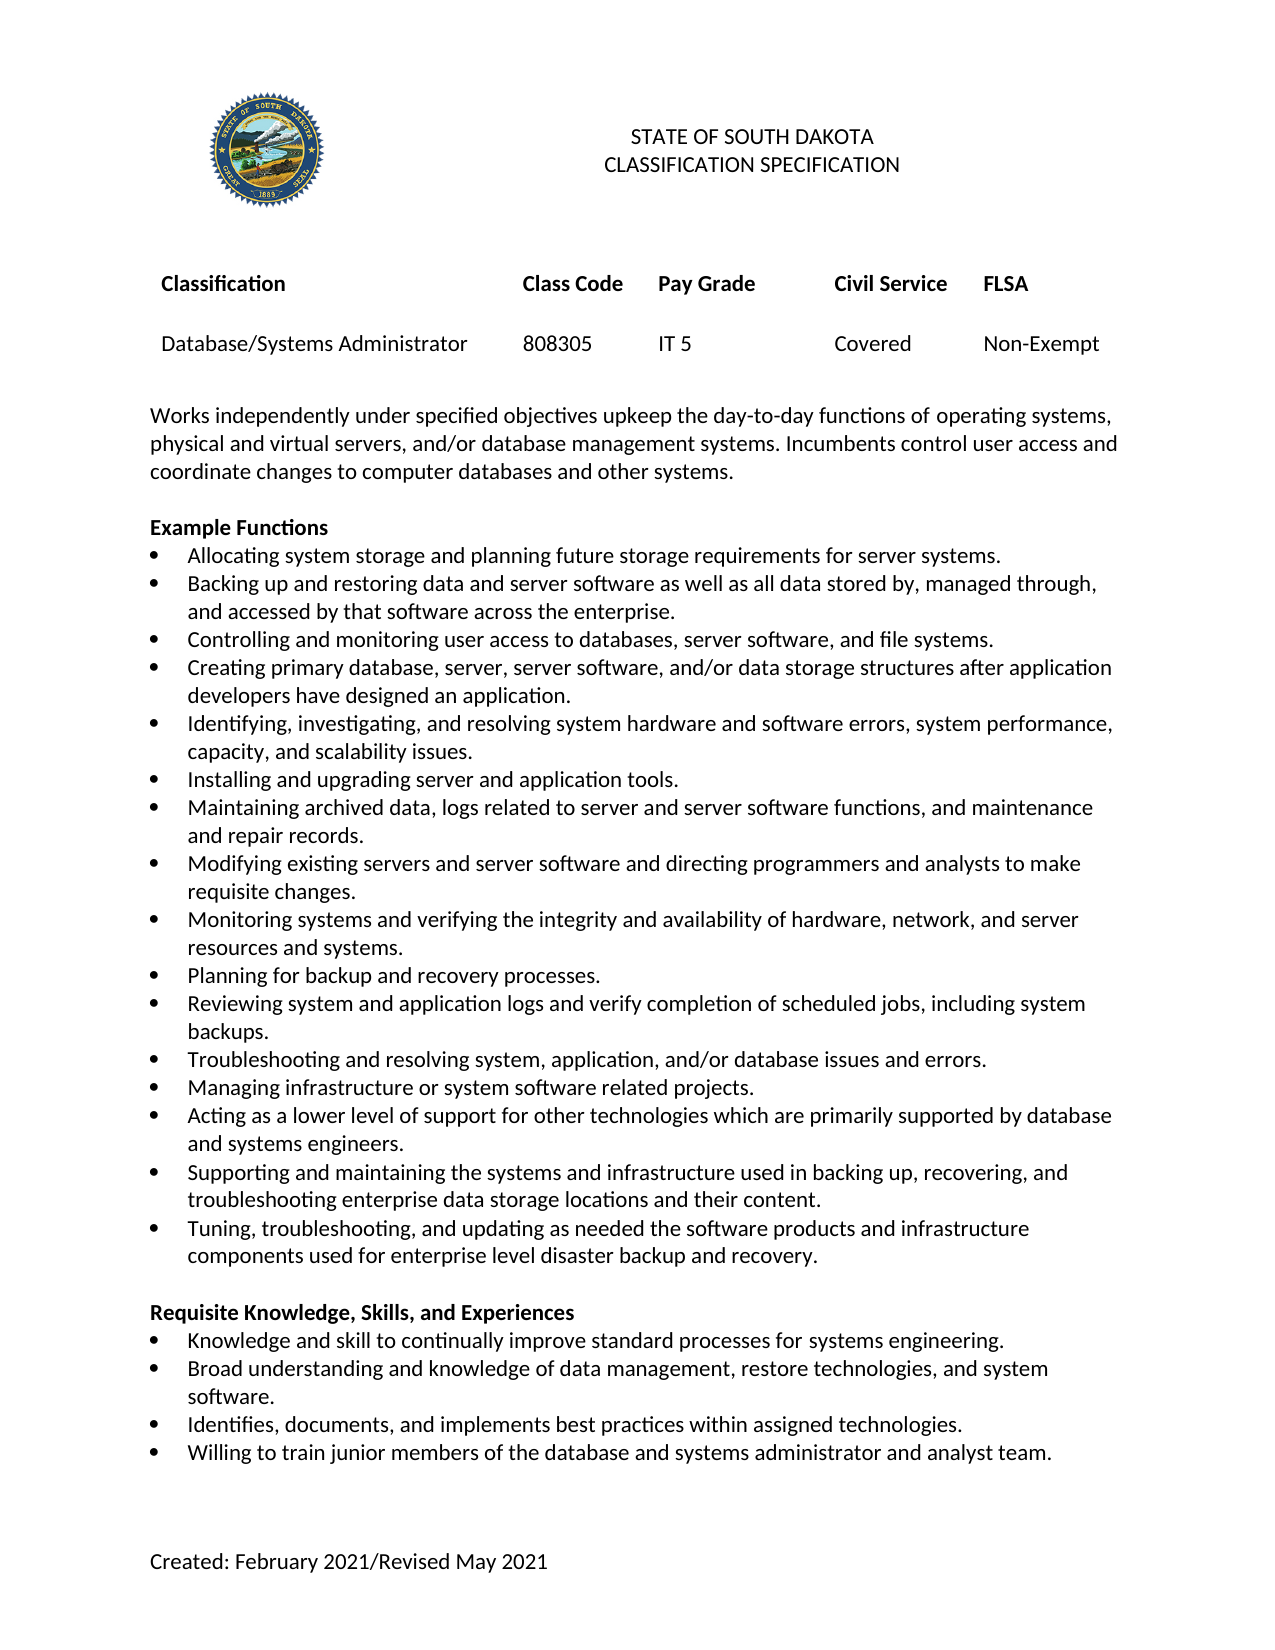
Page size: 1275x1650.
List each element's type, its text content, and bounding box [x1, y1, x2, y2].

table_cell IT 5 [647, 313, 823, 373]
text Example Functions [150, 513, 1125, 541]
table_header Classification [150, 253, 511, 313]
list Allocating system storage and planning future storage requirements for server systems. [150, 541, 1125, 569]
list Broad understanding and knowledge of data management, restore technologies, and system software. [150, 1354, 1125, 1410]
table_cell Non-Exempt [972, 313, 1125, 373]
table_header Pay Grade [647, 253, 823, 313]
text Requisite Knowledge, Skills, and Experiences [150, 1298, 1125, 1326]
list Tuning, troubleshooting, and updating as needed the software products and infrastructure components used for enterprise level disaster backup and recovery. [150, 1214, 1125, 1270]
list Controlling and monitoring user access to databases, server software, and file systems. [150, 625, 1125, 653]
list Installing and upgrading server and application tools. [150, 765, 1125, 793]
list Managing infrastructure or system software related projects. [150, 1073, 1125, 1102]
list Maintaining archived data, logs related to server and server software functions, and maintenance and repair records. [150, 793, 1125, 849]
list Supporting and maintaining the systems and infrastructure used in backing up, recovering, and troubleshooting enterprise data storage locations and their content. [150, 1158, 1125, 1214]
list Reviewing system and application logs and verify completion of scheduled jobs, including system backups. [150, 989, 1125, 1046]
list Identifies, documents, and implements best practices within assigned technologies. [150, 1410, 1125, 1438]
list Willing to train junior members of the database and systems administrator and analyst team. [150, 1438, 1125, 1466]
table_header FLSA [972, 253, 1125, 313]
table_cell Database/Systems Administrator [150, 313, 511, 373]
text Works independently under specified objectives upkeep the day-to-day functions of operating systems, physical and virtual servers, and/or database management systems. Incumbents control user access and coordinate changes to computer databases and other systems. [150, 401, 1125, 485]
table_header Civil Service [823, 253, 972, 313]
list Identifying, investigating, and resolving system hardware and software errors, system performance, capacity, and scalability issues. [150, 709, 1125, 765]
table_cell 808305 [511, 313, 647, 373]
table_header Class Code [511, 253, 647, 313]
list Acting as a lower level of support for other technologies which are primarily supported by database and systems engineers. [150, 1102, 1125, 1158]
list Backing up and restoring data and server software as well as all data stored by, managed through, and accessed by that software across the enterprise. [150, 569, 1125, 625]
table_cell Covered [823, 313, 972, 373]
list Creating primary database, server, server software, and/or data storage structures after application developers have designed an application. [150, 653, 1125, 709]
list Modifying existing servers and server software and directing programmers and analysts to make requisite changes. [150, 849, 1125, 905]
list Monitoring systems and verifying the integrity and availability of hardware, network, and server resources and systems. [150, 905, 1125, 961]
list Knowledge and skill to continually improve standard processes for systems engineering. [150, 1326, 1125, 1354]
picture [204, 90, 326, 210]
list Planning for backup and recovery processes. [150, 961, 1125, 989]
list Troubleshooting and resolving system, application, and/or database issues and errors. [150, 1046, 1125, 1073]
